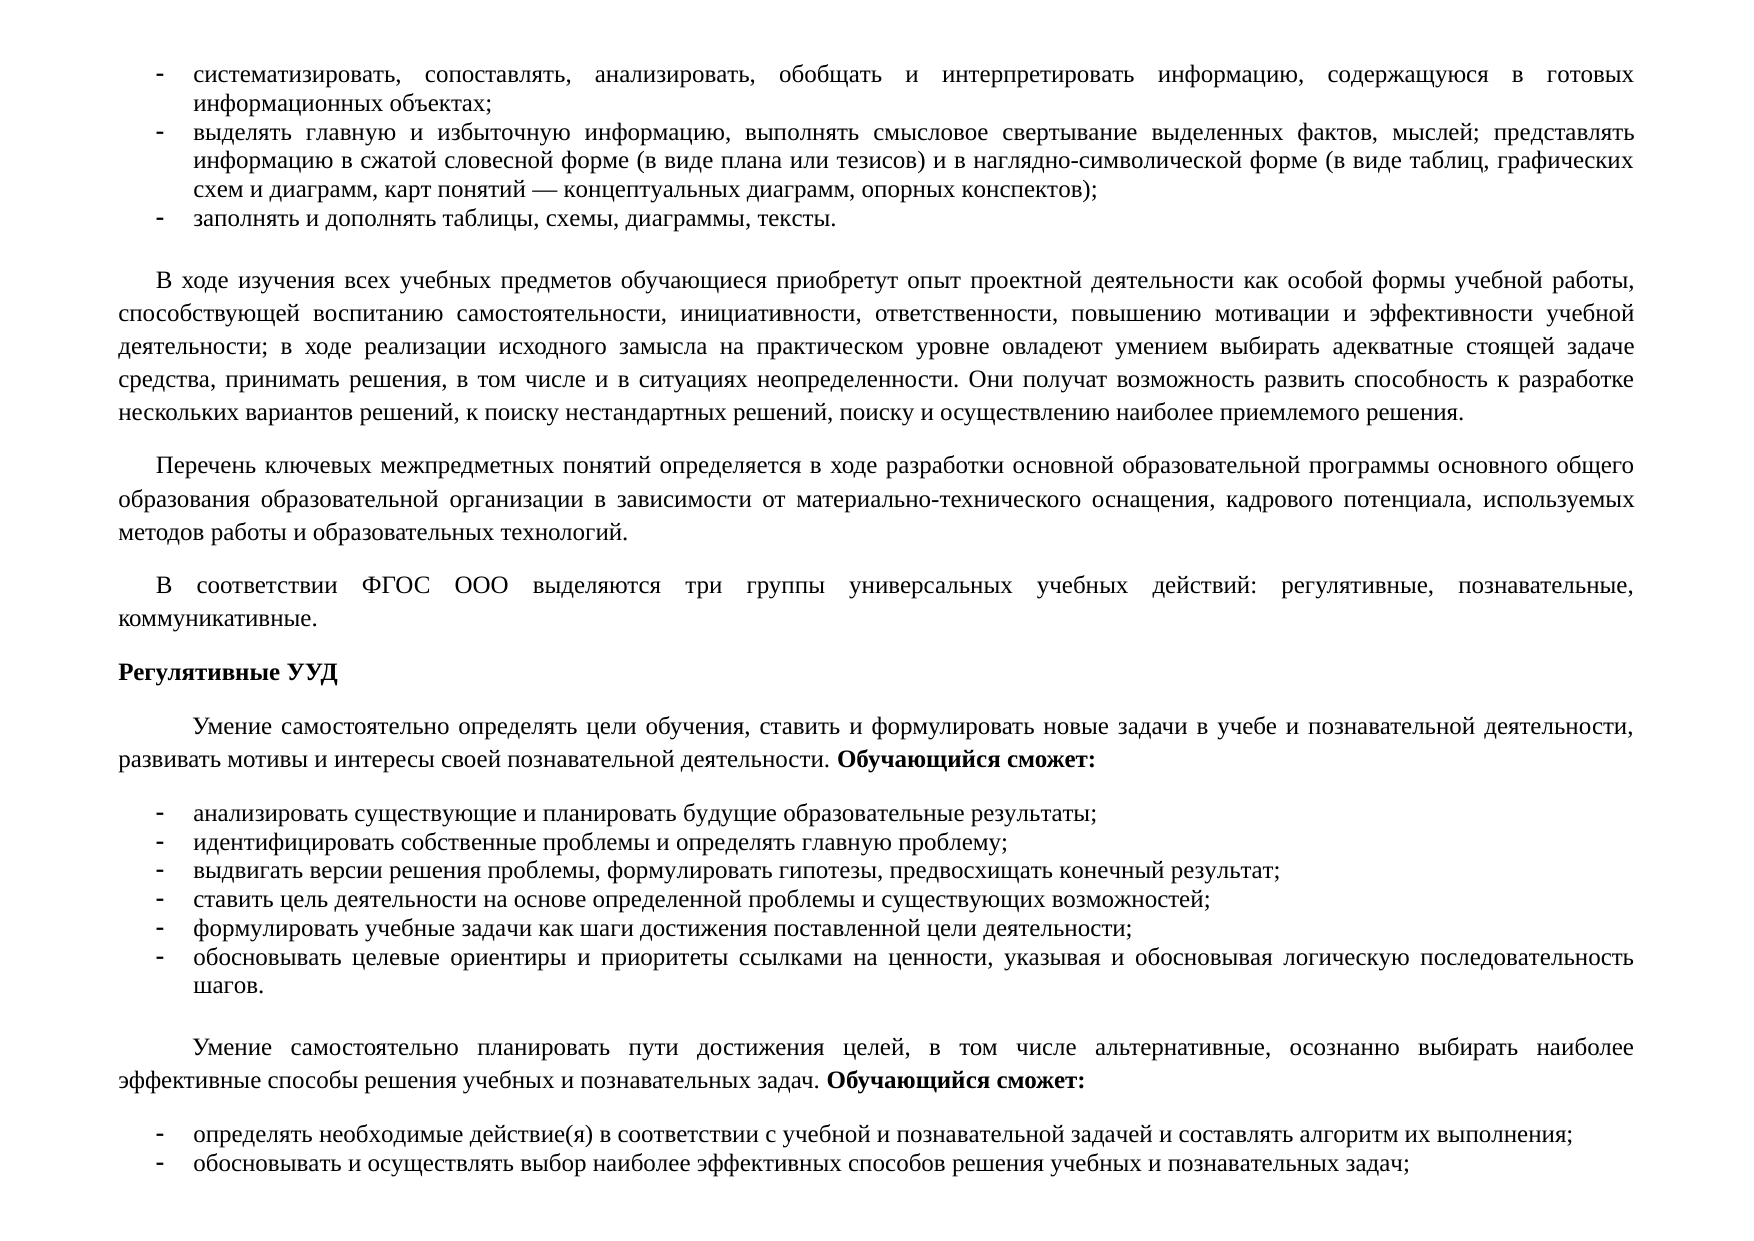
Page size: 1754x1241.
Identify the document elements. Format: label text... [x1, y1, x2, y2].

list систематизировать, сопоставлять, анализировать, обобщать и интерпретировать информацию, содержащуюся в готовых информационных объектах; [156, 59, 1636, 117]
list обосновывать целевые ориентиры и приоритеты ссылками на ценности, указывая и обосновывая логическую последовательность шагов. [156, 942, 1636, 999]
list определять необходимые действие(я) в соответствии с учебной и познавательной задачей и составлять алгоритм их выполнения; [156, 1119, 1636, 1148]
list ставить цель деятельности на основе определенной проблемы и существующих возможностей; [156, 884, 1636, 913]
text Умение самостоятельно определять цели обучения, ставить и формулировать новые задачи в учебе и познавательной деятельности, развивать мотивы и интересы своей познавательной деятельности. Обучающийся сможет: [118, 711, 1636, 773]
list обосновывать и осуществлять выбор наиболее эффективных способов решения учебных и познавательных задач; [156, 1148, 1636, 1177]
text В соответствии ФГОС ООО выделяются три группы универсальных учебных действий: регулятивные, познавательные, коммуникативные. [118, 571, 1636, 632]
text Регулятивные УУД [118, 657, 1636, 686]
text В ходе изучения всех учебных предметов обучающиеся приобретут опыт проектной деятельности как особой формы учебной работы, способствующей воспитанию самостоятельности, инициативности, ответственности, повышению мотивации и эффективности учебной деятельности; в ходе реализации исходного замысла на практическом уровне овладеют умением выбирать адекватные стоящей задаче средства, принимать решения, в том числе и в ситуациях неопределенности. Они получат возможность развить способность к разработке нескольких вариантов решений, к поиску нестандартных решений, поиску и осуществлению наиболее приемлемого решения. [118, 265, 1636, 426]
list идентифицировать собственные проблемы и определять главную проблему; [156, 827, 1636, 856]
list заполнять и дополнять таблицы, схемы, диаграммы, тексты. [156, 203, 1636, 232]
list выдвигать версии решения проблемы, формулировать гипотезы, предвосхищать конечный результат; [156, 856, 1636, 884]
list формулировать учебные задачи как шаги достижения поставленной цели деятельности; [156, 913, 1636, 942]
text Перечень ключевых межпредметных понятий определяется в ходе разработки основной образовательной программы основного общего образования образовательной организации в зависимости от материально-технического оснащения, кадрового потенциала, используемых методов работы и образовательных технологий. [118, 451, 1636, 545]
list анализировать существующие и планировать будущие образовательные результаты; [156, 798, 1636, 827]
list выделять главную и избыточную информацию, выполнять смысловое свертывание выделенных фактов, мыслей; представлять информацию в сжатой словесной форме (в виде плана или тезисов) и в наглядно-символической форме (в виде таблиц, графических схем и диаграмм, карт понятий — концептуальных диаграмм, опорных конспектов); [156, 117, 1636, 203]
text Умение самостоятельно планировать пути достижения целей, в том числе альтернативные, осознанно выбирать наиболее эффективные способы решения учебных и познавательных задач. Обучающийся сможет: [118, 1032, 1636, 1094]
